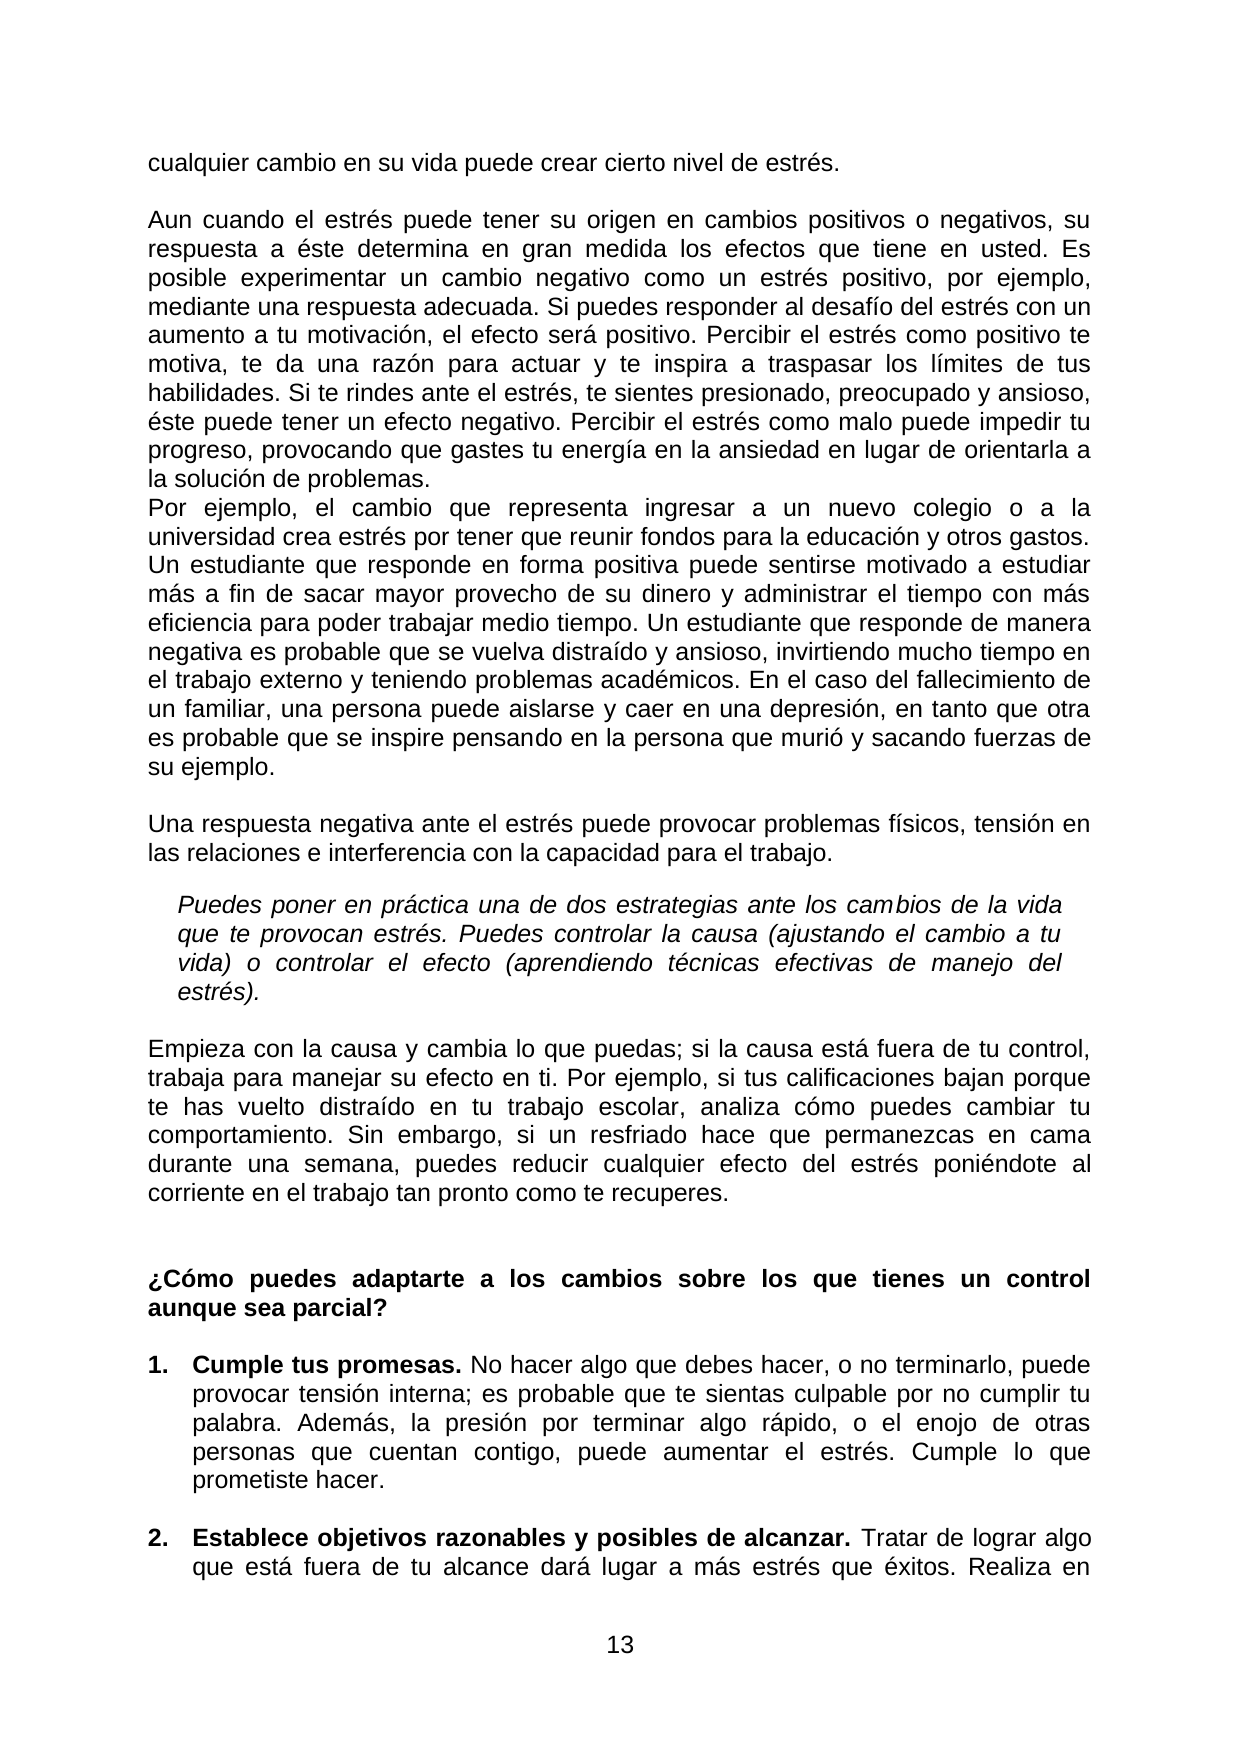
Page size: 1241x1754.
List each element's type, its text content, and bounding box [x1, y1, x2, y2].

text Aun cuando el estrés puede tener su origen en cambios positivos o negativos, su respuesta a éste determina en gran medida los efectos que tiene en usted. Es posible experimentar un cambio negativo como un estrés positivo, por ejemplo, mediante una respuesta adecuada. Si puedes responder al desafío del estrés con un aumento a tu motivación, el efecto será positivo. Percibir el estrés como positivo te motiva, te da una razón para actuar y te inspira a traspasar los límites de tus habilidades. Si te rindes ante el estrés, te sientes presionado, preocupado y ansioso, éste puede tener un efecto negativo. Percibir el estrés como malo puede impedir tu progreso, provocando que gastes tu energía en la ansiedad en lugar de orientarla a la solución de problemas. [148, 205, 1092, 493]
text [148, 1523, 1092, 1581]
text Puedes poner en práctica una de dos estrategias ante los cambios de la vida que te provocan estrés. Puedes controlar la causa (ajustando el cambio a tu vida) o controlar el efecto (aprendiendo técnicas efectivas de manejo del estrés). [177, 891, 1063, 1006]
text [148, 148, 1092, 176]
text Por ejemplo, el cambio que representa ingresar a un nuevo colegio o a la universidad crea estrés por tener que reunir fondos para la educación y otros gastos. Un estudiante que responde en forma positiva puede sentirse motivado a estudiar más a fin de sacar mayor provecho de su dinero y administrar el tiempo con más eficiencia para poder trabajar medio tiempo. Un estudiante que responde de manera negativa es probable que se vuelva distraído y ansioso, invirtiendo mucho tiempo en el trabajo externo y teniendo problemas académicos. En el caso del fallecimiento de un familiar, una persona puede aislarse y caer en una depresión, en tanto que otra es probable que se inspire pensando en la persona que murió y sacando fuerzas de su ejemplo. [148, 493, 1092, 780]
text Una respuesta negativa ante el estrés puede provocar problemas físicos, tensión en las relaciones e interferencia con la capacidad para el trabajo. [148, 809, 1092, 866]
text Empieza con la causa y cambia lo que puedas; si la causa está fuera de tu control, trabaja para manejar su efecto en ti. Por ejemplo, si tus calificaciones bajan porque te has vuelto distraído en tu trabajo escolar, analiza cómo puedes cambiar tu comportamiento. Sin embargo, si un resfriado hace que permanezcas en cama durante una semana, puedes reducir cualquier efecto del estrés poniéndote al corriente en el trabajo tan pronto como te recuperes. [148, 1034, 1092, 1207]
text ¿Cómo puedes adaptarte a los cambios sobre los que tienes un control aunque sea parcial? [148, 1264, 1092, 1322]
text 1. Cumple tus promesas. No hacer algo que debes hacer, o no terminarlo, puede provocar tensión interna; es probable que te sientas culpable por no cumplir tu palabra. Además, la presión por terminar algo rápido, o el enojo de otras personas que cuentan contigo, puede aumentar el estrés. Cumple lo que prometiste hacer. [148, 1351, 1092, 1494]
